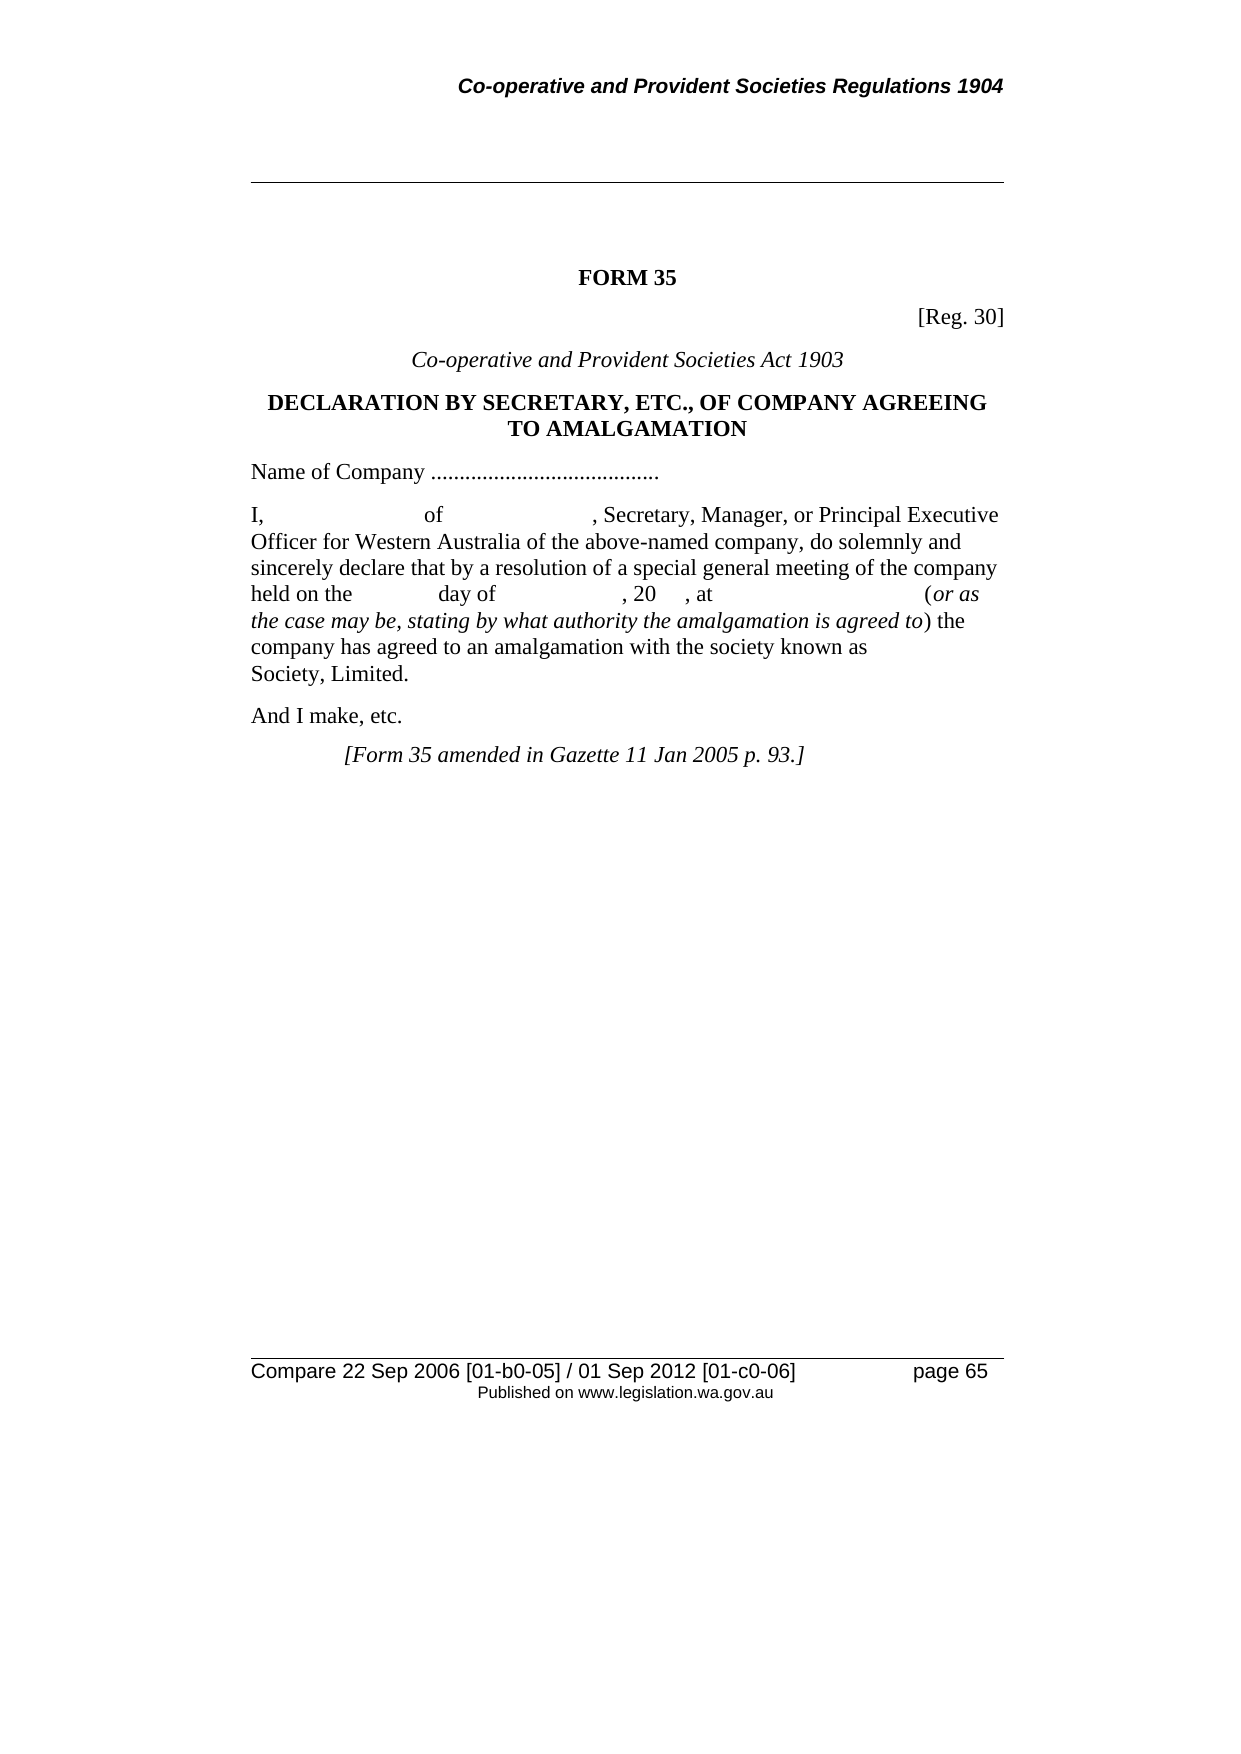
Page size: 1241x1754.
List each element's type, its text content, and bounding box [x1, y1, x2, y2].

subtitle Co-operative and Provident Societies Act 1903 [251, 346, 1004, 372]
text Name of Company ........................................ [251, 458, 1004, 485]
text [Reg. 30] [251, 303, 1004, 329]
text I, of , Secretary, Manager, or Principal Executive Officer for Western Australia of the above-named company, do solemnly and sincerely declare that by a resolution of a special general meeting of the company held on the day of , 20 , at (or as the case may be, stating by what authority the amalgamation is agreed to) the company has agreed to an amalgamation with the society known as Society, Limited. [251, 501, 1004, 686]
subtitle DECLARATION BY SECRETARY, ETC., OF COMPANY AGREEING TO AMALGAMATION [251, 389, 1004, 442]
subtitle FORM 35 [251, 264, 1004, 291]
text And I make, etc. [251, 703, 1004, 729]
text [Form 35 amended in Gazette 11 Jan 2005 p. 93.] [251, 741, 1004, 768]
